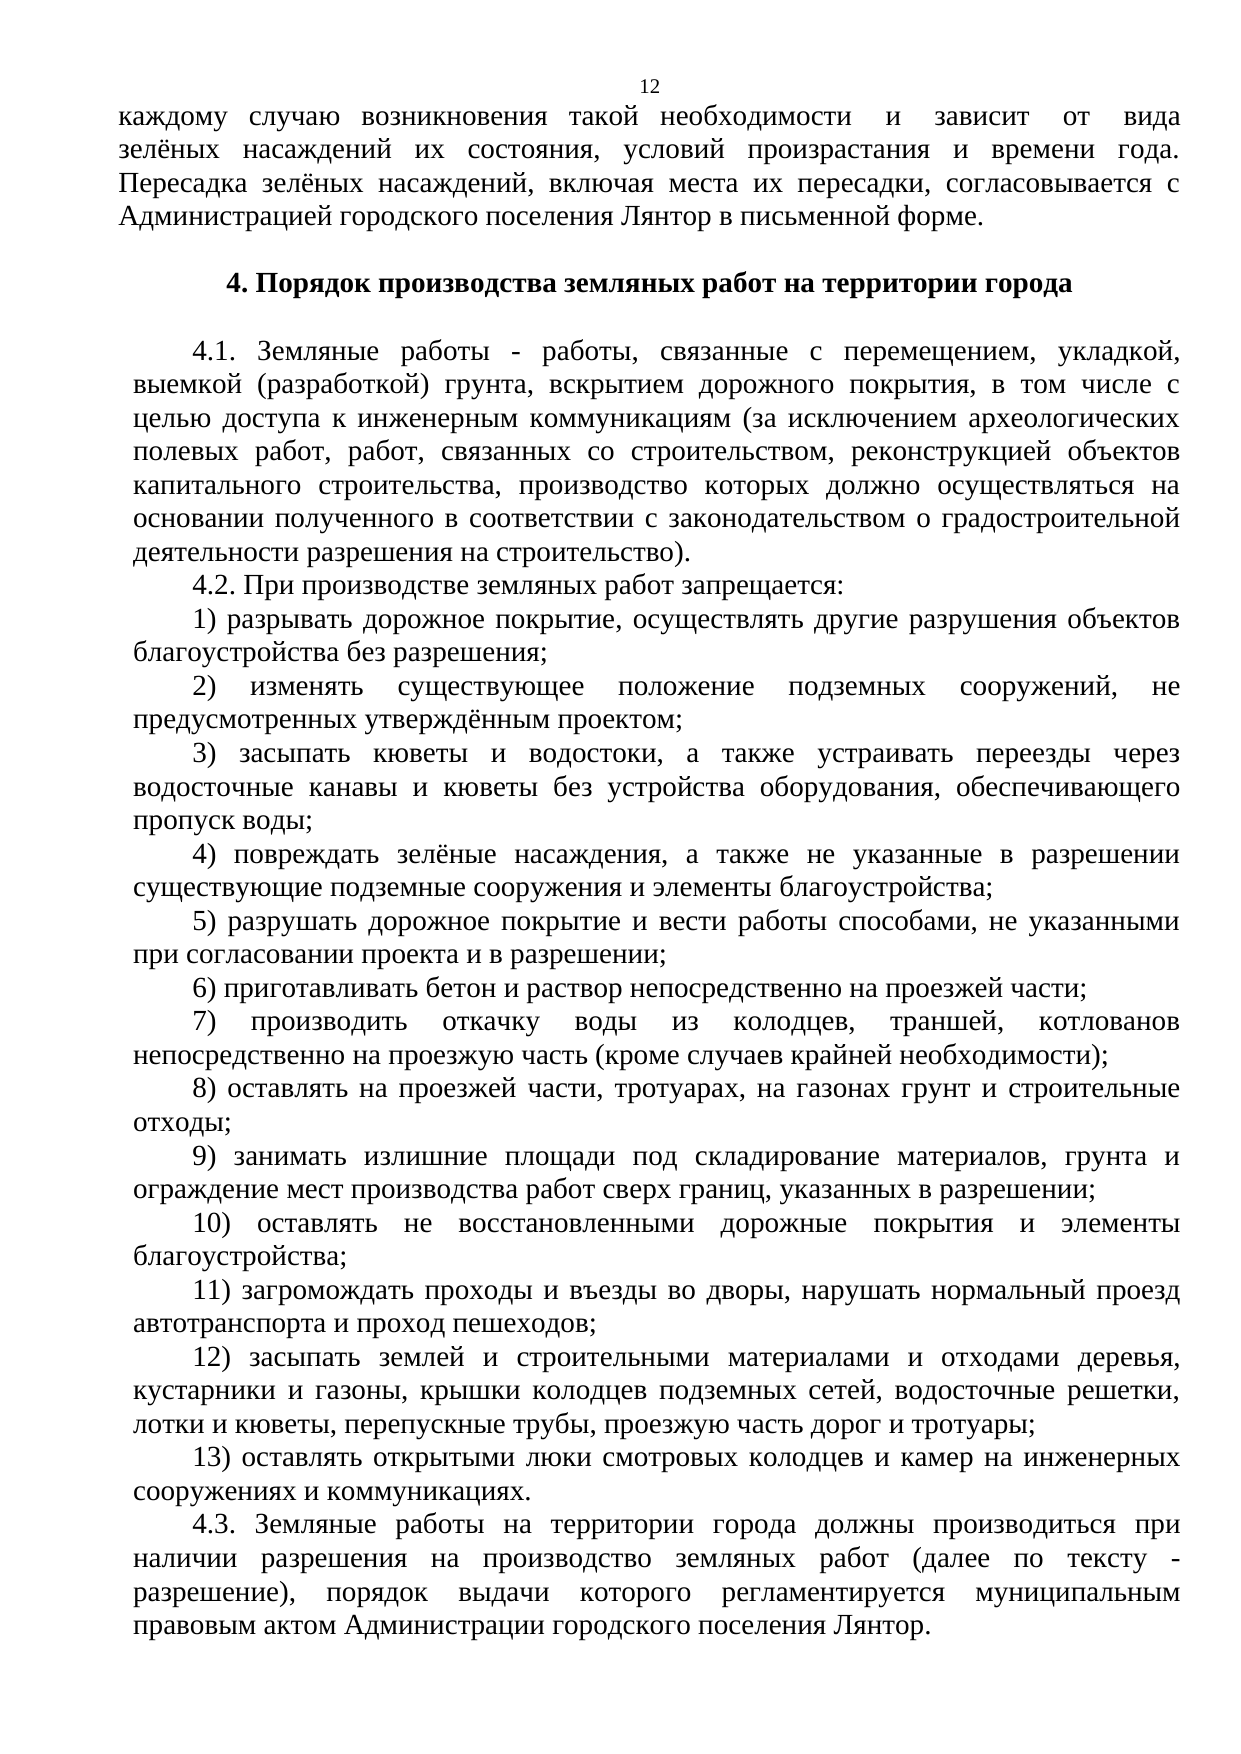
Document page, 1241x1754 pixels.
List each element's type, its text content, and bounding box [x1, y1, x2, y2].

text 12) засыпать землей и строительными материалами и отходами деревья, кустарники и газоны, крышки колодцев подземных сетей, водосточные решетки, лотки и кюветы, перепускные трубы, проезжую часть дорог и тротуары; [133, 1339, 1181, 1439]
text 11) загромождать проходы и въезды во дворы, нарушать нормальный проезд автотранспорта и проход пешеходов; [133, 1272, 1181, 1339]
text 7) производить откачку воды из колодцев, траншей, котлованов непосредственно на проезжую часть (кроме случаев крайней необходимости); [133, 1003, 1181, 1071]
text 6) приготавливать бетон и раствор непосредственно на проезжей части; [133, 970, 1181, 1003]
text 10) оставлять не восстановленными дорожные покрытия и элементы благоустройства; [133, 1205, 1181, 1272]
text 4. Порядок производства земляных работ на территории города [118, 266, 1181, 299]
text 2) изменять существующее положение подземных сооружений, не предусмотренных утверждённым проектом; [133, 668, 1181, 735]
text 8) оставлять на проезжей части, тротуарах, на газонах грунт и строительные отходы; [133, 1071, 1181, 1138]
text 4) повреждать зелёные насаждения, а также не указанные в разрешении существующие подземные сооружения и элементы благоустройства; [133, 836, 1181, 903]
text 4.2. При производстве земляных работ запрещается: [133, 567, 1181, 601]
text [118, 98, 1181, 232]
text 1) разрывать дорожное покрытие, осуществлять другие разрушения объектов благоустройства без разрешения; [133, 601, 1181, 668]
text 5) разрушать дорожное покрытие и вести работы способами, не указанными при согласовании проекта и в разрешении; [133, 903, 1181, 970]
text 4.3. Земляные работы на территории города должны производиться при наличии разрешения на производство земляных работ (далее по тексту -разрешение), порядок выдачи которого регламентируется муниципальным правовым актом Администрации городского поселения Лянтор. [133, 1507, 1181, 1641]
text 3) засыпать кюветы и водостоки, а также устраивать переезды через водосточные канавы и кюветы без устройства оборудования, обеспечивающего пропуск воды; [133, 735, 1181, 836]
text 4.1. Земляные работы - работы, связанные с перемещением, укладкой, выемкой (разработкой) грунта, вскрытием дорожного покрытия, в том числе с целью доступа к инженерным коммуникациям (за исключением археологических полевых работ, работ, связанных со строительством, реконструкцией объектов капитального строительства, производство которых должно осуществляться на основании полученного в соответствии с законодательством о градостроительной деятельности разрешения на строительство). [133, 333, 1181, 567]
text 13) оставлять открытыми люки смотровых колодцев и камер на инженерных сооружениях и коммуникациях. [133, 1439, 1181, 1507]
text 9) занимать излишние площади под складирование материалов, грунта и ограждение мест производства работ сверх границ, указанных в разрешении; [133, 1138, 1181, 1205]
